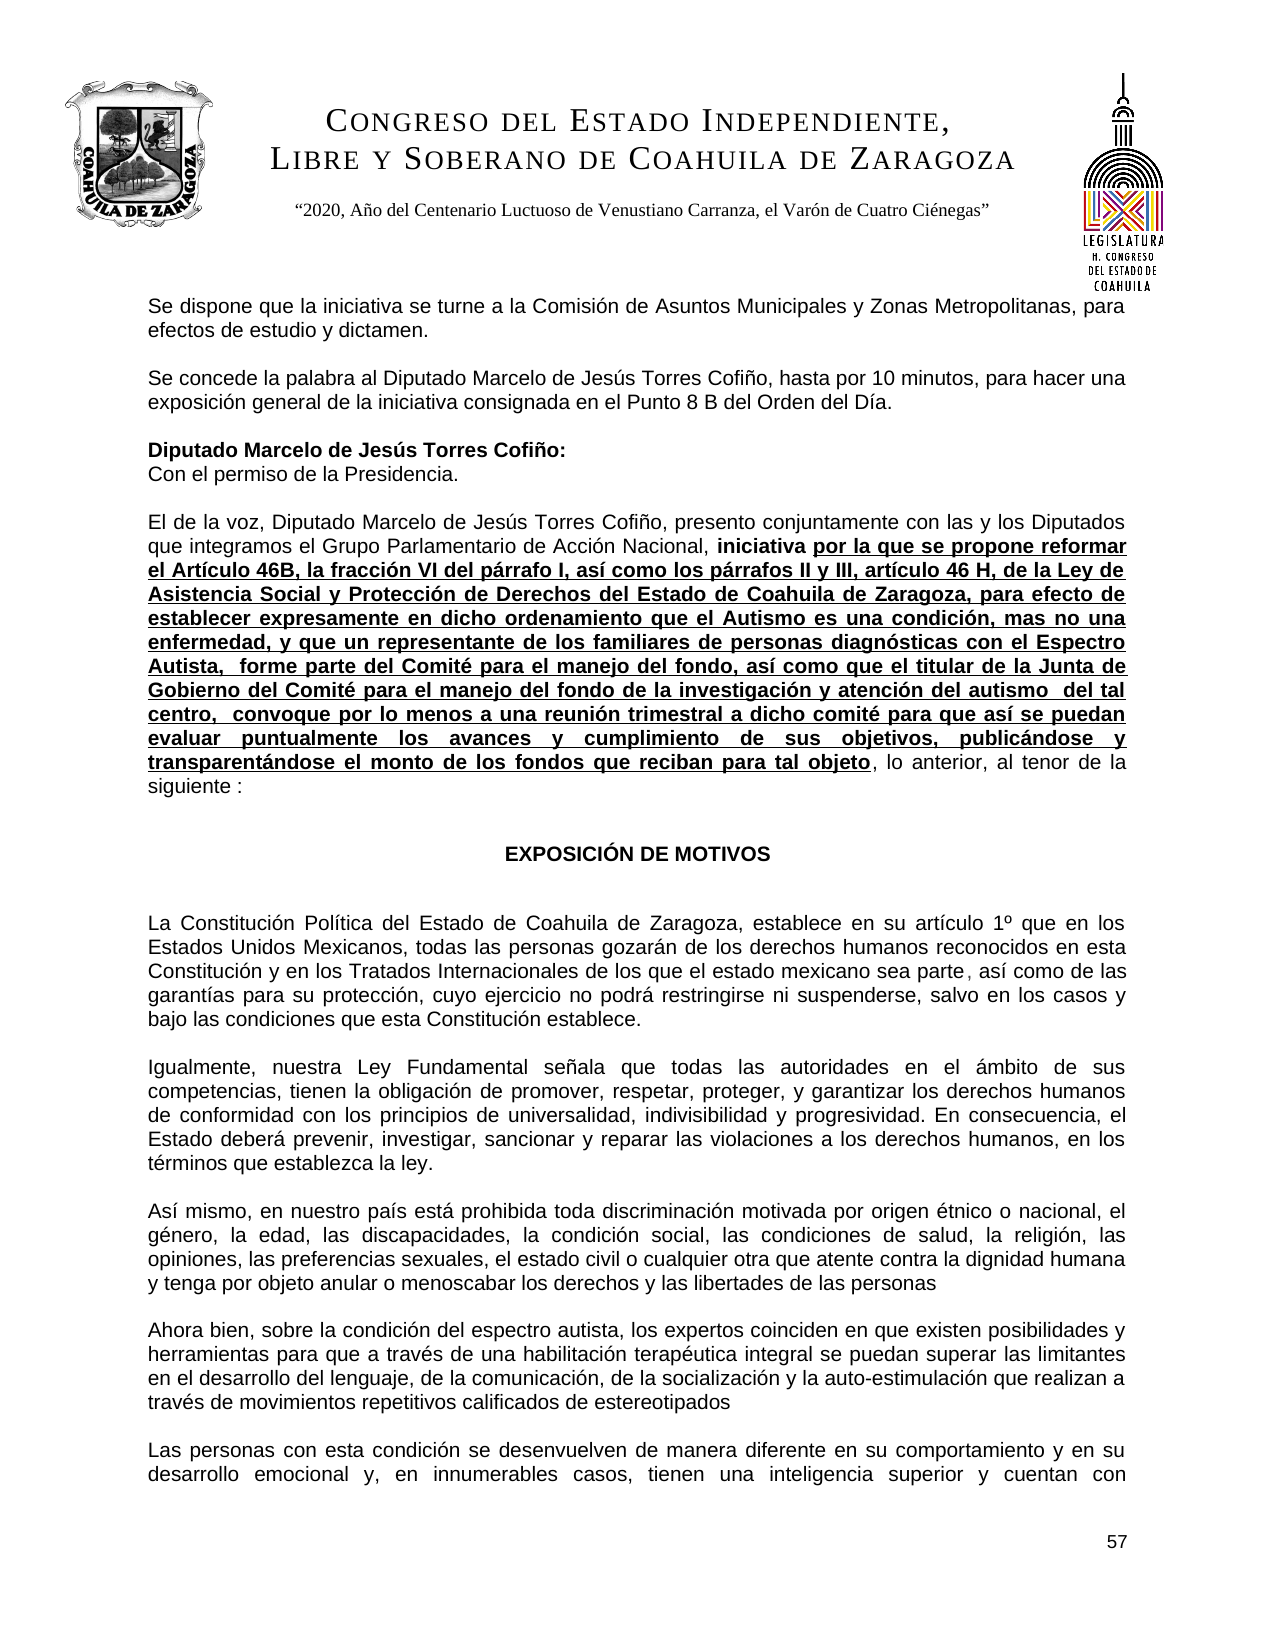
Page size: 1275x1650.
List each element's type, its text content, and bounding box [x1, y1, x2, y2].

text Así mismo, en nuestro país está prohibida toda discriminación motivada por origen étnico o nacional, el género, la edad, las discapacidades, la condición social, las condiciones de salud, la religión, las opiniones, las preferencias sexuales, el estado civil o cualquier otra que atente contra la dignidad humana y tenga por objeto anular o menoscabar los derechos y las libertades de las personas [148, 1198, 1127, 1294]
text El de la voz, Diputado Marcelo de Jesús Torres Cofiño, presento conjuntamente con las y los Diputados que integramos el Grupo Parlamentario de Acción Nacional, iniciativa por la que se propone reformar el Artículo 46B, la fracción VI del párrafo I, así como los párrafos II y III, artículo 46 H, de la Ley de Asistencia Social y Protección de Derechos del Estado de Coahuila de Zaragoza, para efecto de establecer expresamente en dicho ordenamiento que el Autismo es una condición, mas no una enfermedad, y que un representante de los familiares de personas diagnósticas con el Espectro Autista, forme parte del Comité para el manejo del fondo, así como que el titular de la Junta de Gobierno del Comité para el manejo del fondo de la investigación y atención del autismo del tal centro, convoque por lo menos a una reunión trimestral a dicho comité para que así se puedan evaluar puntualmente los avances y cumplimiento de sus objetivos, publicándose y transparentándose el monto de los fondos que reciban para tal objeto, lo anterior, al tenor de la siguiente : [148, 676, 1127, 747]
text Se dispone que la iniciativa se turne a la Comisión de Asuntos Municipales y Zonas Metropolitanas, para efectos de estudio y dictamen. [148, 294, 1127, 342]
text EXPOSICIÓN DE MOTIVOS [148, 842, 1127, 866]
text Diputado Marcelo de Jesús Torres Cofiño: [148, 438, 1127, 462]
picture [64, 81, 213, 227]
text El de la voz, Diputado Marcelo de Jesús Torres Cofiño, presento conjuntamente con las y los Diputados que integramos el Grupo Parlamentario de Acción Nacional, iniciativa por la que se propone reformar el Artículo 46B, la fracción VI del párrafo I, así como los párrafos II y III, artículo 46 H, de la Ley de Asistencia Social y Protección de Derechos del Estado de Coahuila de Zaragoza, para efecto de establecer expresamente en dicho ordenamiento que el Autismo es una condición, mas no una enfermedad, y que un representante de los familiares de personas diagnósticas con el Espectro Autista, forme parte del Comité para el manejo del fondo, así como que el titular de la Junta de Gobierno del Comité para el manejo del fondo de la investigación y atención del autismo del tal centro, convoque por lo menos a una reunión trimestral a dicho comité para que así se puedan evaluar puntualmente los avances y cumplimiento de sus objetivos, publicándose y transparentándose el monto de los fondos que reciban para tal objeto, lo anterior, al tenor de la siguiente : [148, 510, 1127, 675]
text Se concede la palabra al Diputado Marcelo de Jesús Torres Cofiño, hasta por 10 minutos, para hacer una exposición general de la iniciativa consignada en el Punto 8 B del Orden del Día. [148, 366, 1127, 414]
text Con el permiso de la Presidencia. [148, 462, 1127, 486]
text Ahora bien, sobre la condición del espectro autista, los expertos coinciden en que existen posibilidades y herramientas para que a través de una habilitación terapéutica integral se puedan superar las limitantes en el desarrollo del lenguaje, de la comunicación, de la socialización y la auto-estimulación que realizan a través de movimientos repetitivos calificados de estereotipados [148, 1318, 1127, 1414]
text La Constitución Política del Estado de Coahuila de Zaragoza, establece en su artículo 1º que en los Estados Unidos Mexicanos, todas las personas gozarán de los derechos humanos reconocidos en esta Constitución y en los Tratados Internacionales de los que el estado mexicano sea parte, así como de las garantías para su protección, cuyo ejercicio no podrá restringirse ni suspenderse, salvo en los casos y bajo las condiciones que esta Constitución establece. [148, 911, 1127, 1031]
picture [1083, 73, 1164, 291]
text Igualmente, nuestra Ley Fundamental señala que todas las autoridades en el ámbito de sus competencias, tienen la obligación de promover, respetar, proteger, y garantizar los derechos humanos de conformidad con los principios de universalidad, indivisibilidad y progresividad. En consecuencia, el Estado deberá prevenir, investigar, sancionar y reparar las violaciones a los derechos humanos, en los términos que establezca la ley. [148, 1055, 1127, 1174]
